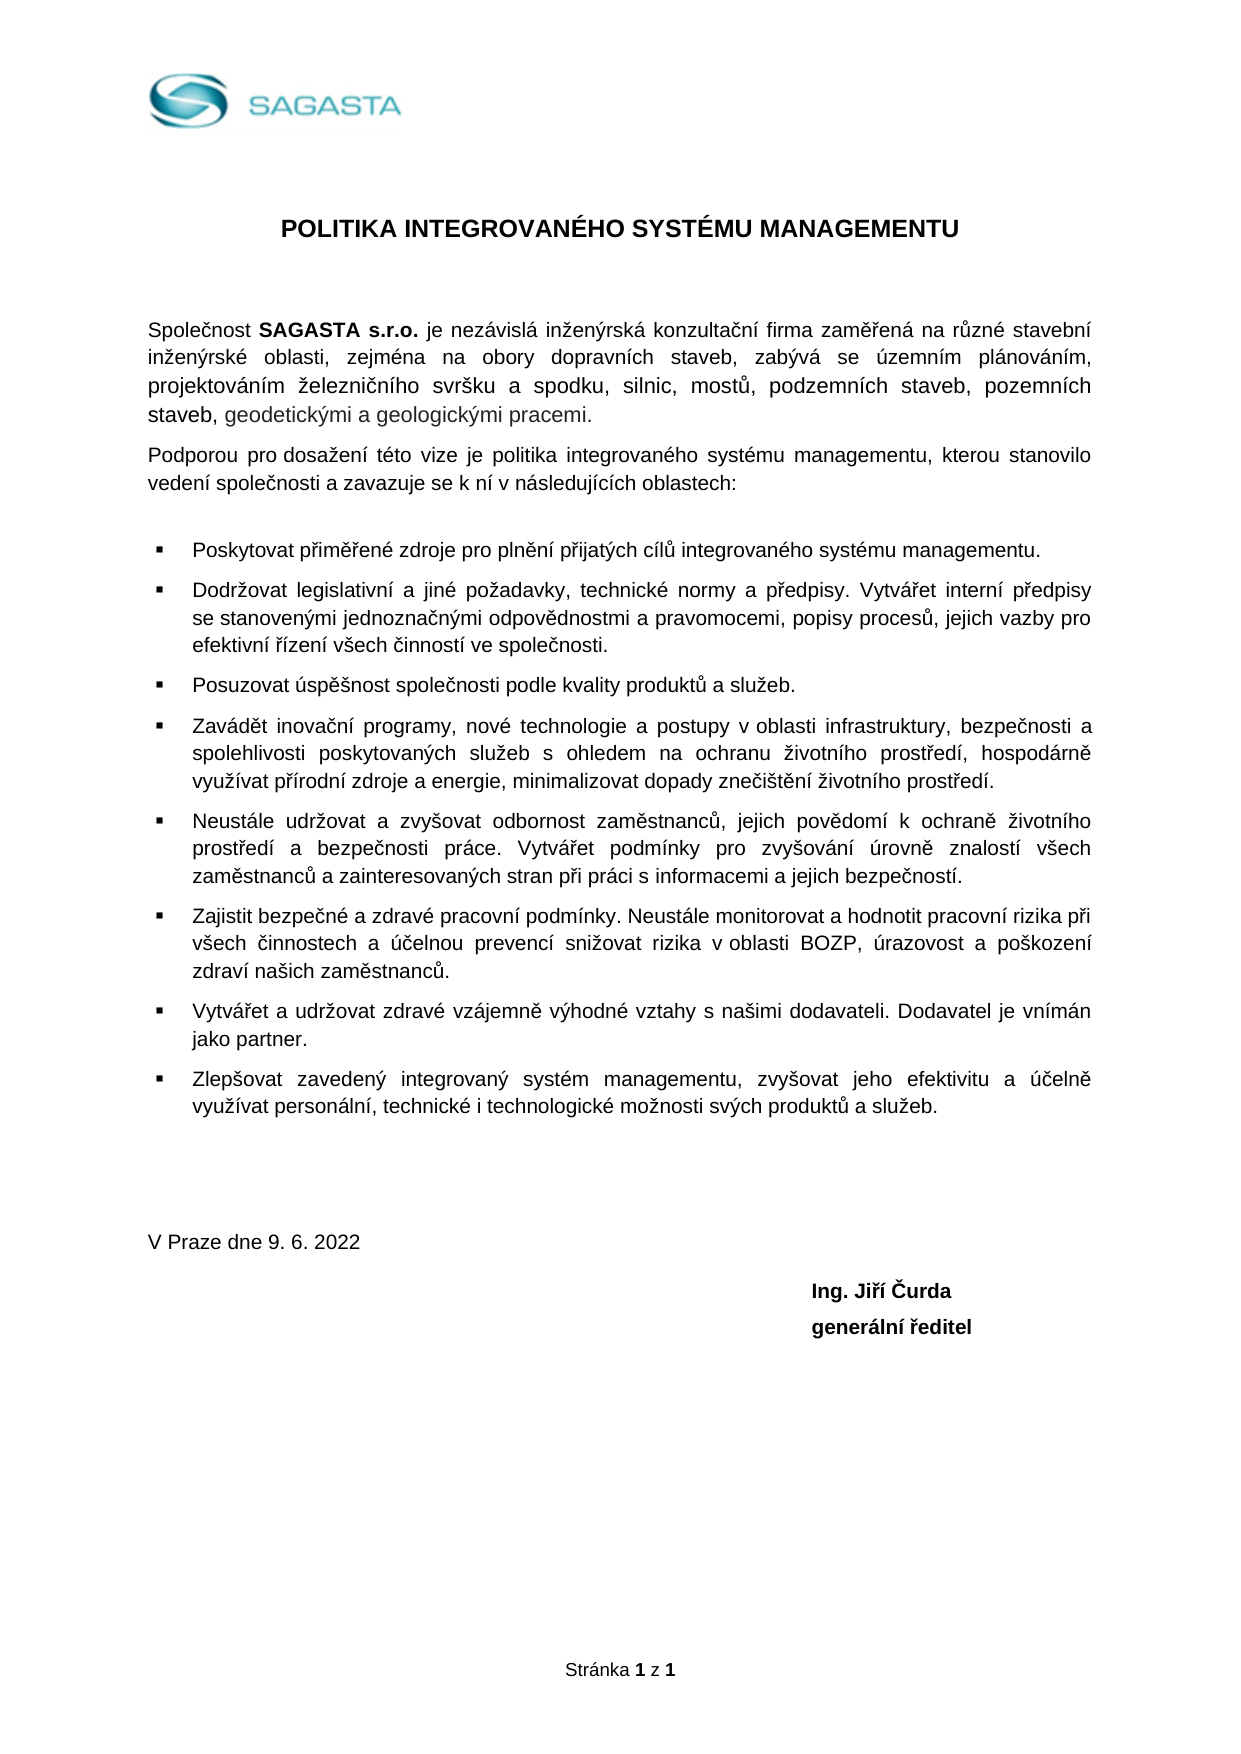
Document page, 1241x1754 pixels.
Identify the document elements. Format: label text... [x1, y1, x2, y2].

text V Praze dne 9. 6. 2022 [148, 1230, 1093, 1254]
text Ing. Jiří Čurda [738, 1279, 1093, 1303]
picture [147, 73, 403, 137]
list Zavádět inovační programy, nové technologie a postupy v oblasti infrastruktury, bezpečnosti a spolehlivosti poskytovaných služeb s ohledem na ochranu životního prostředí, hospodárně využívat přírodní zdroje a energie, minimalizovat dopady znečištění životního prostředí. [154, 713, 1093, 792]
list Zajistit bezpečné a zdravé pracovní podmínky. Neustále monitorovat a hodnotit pracovní rizika při všech činnostech a účelnou prevencí snižovat rizika v oblasti BOZP, úrazovost a poškození zdraví našich zaměstnanců. [154, 904, 1093, 983]
list Poskytovat přiměřené zdroje pro plnění přijatých cílů integrovaného systému managementu. [154, 538, 1093, 562]
list Dodržovat legislativní a jiné požadavky, technické normy a předpisy. Vytvářet interní předpisy se stanovenými jednoznačnými odpovědnostmi a pravomocemi, popisy procesů, jejich vazby pro efektivní řízení všech činností ve společnosti. [154, 578, 1093, 657]
text Společnost SAGASTA s.r.o. je nezávislá inženýrská konzultační firma zaměřená na různé stavební inženýrské oblasti, zejména na obory dopravních staveb, zabývá se územním plánováním, projektováním železničního svršku a spodku, silnic, mostů, podzemních staveb, pozemních staveb, geodetickými a geologickými pracemi. [148, 398, 1093, 427]
list Zlepšovat zavedený integrovaný systém managementu, zvyšovat jeho efektivitu a účelně využívat personální, technické i technologické možnosti svých produktů a služeb. [154, 1066, 1093, 1118]
text Podporou pro dosažení této vize je politika integrovaného systému managementu, kterou stanovilo vedení společnosti a zavazuje se k ní v následujících oblastech: [148, 443, 1093, 494]
list Vytvářet a udržovat zdravé vzájemně výhodné vztahy s našimi dodavateli. Dodavatel je vnímán jako partner. [154, 999, 1093, 1050]
text POLITIKA INTEGROVANÉHO SYSTÉMU MANAGEMENTU [148, 214, 1093, 243]
text Společnost SAGASTA s.r.o. je nezávislá inženýrská konzultační firma zaměřená na různé stavební inženýrské oblasti, zejména na obory dopravních staveb, zabývá se územním plánováním, projektováním železničního svršku a spodku, silnic, mostů, podzemních staveb, pozemních staveb, geodetickými a geologickými pracemi. [148, 317, 1093, 373]
list Neustále udržovat a zvyšovat odbornost zaměstnanců, jejich povědomí k ochraně životního prostředí a bezpečnosti práce. Vytvářet podmínky pro zvyšování úrovně znalostí všech zaměstnanců a zainteresovaných stran při práci s informacemi a jejich bezpečností. [154, 808, 1093, 888]
text generální ředitel [738, 1315, 1093, 1339]
list Posuzovat úspěšnost společnosti podle kvality produktů a služeb. [154, 673, 1093, 697]
